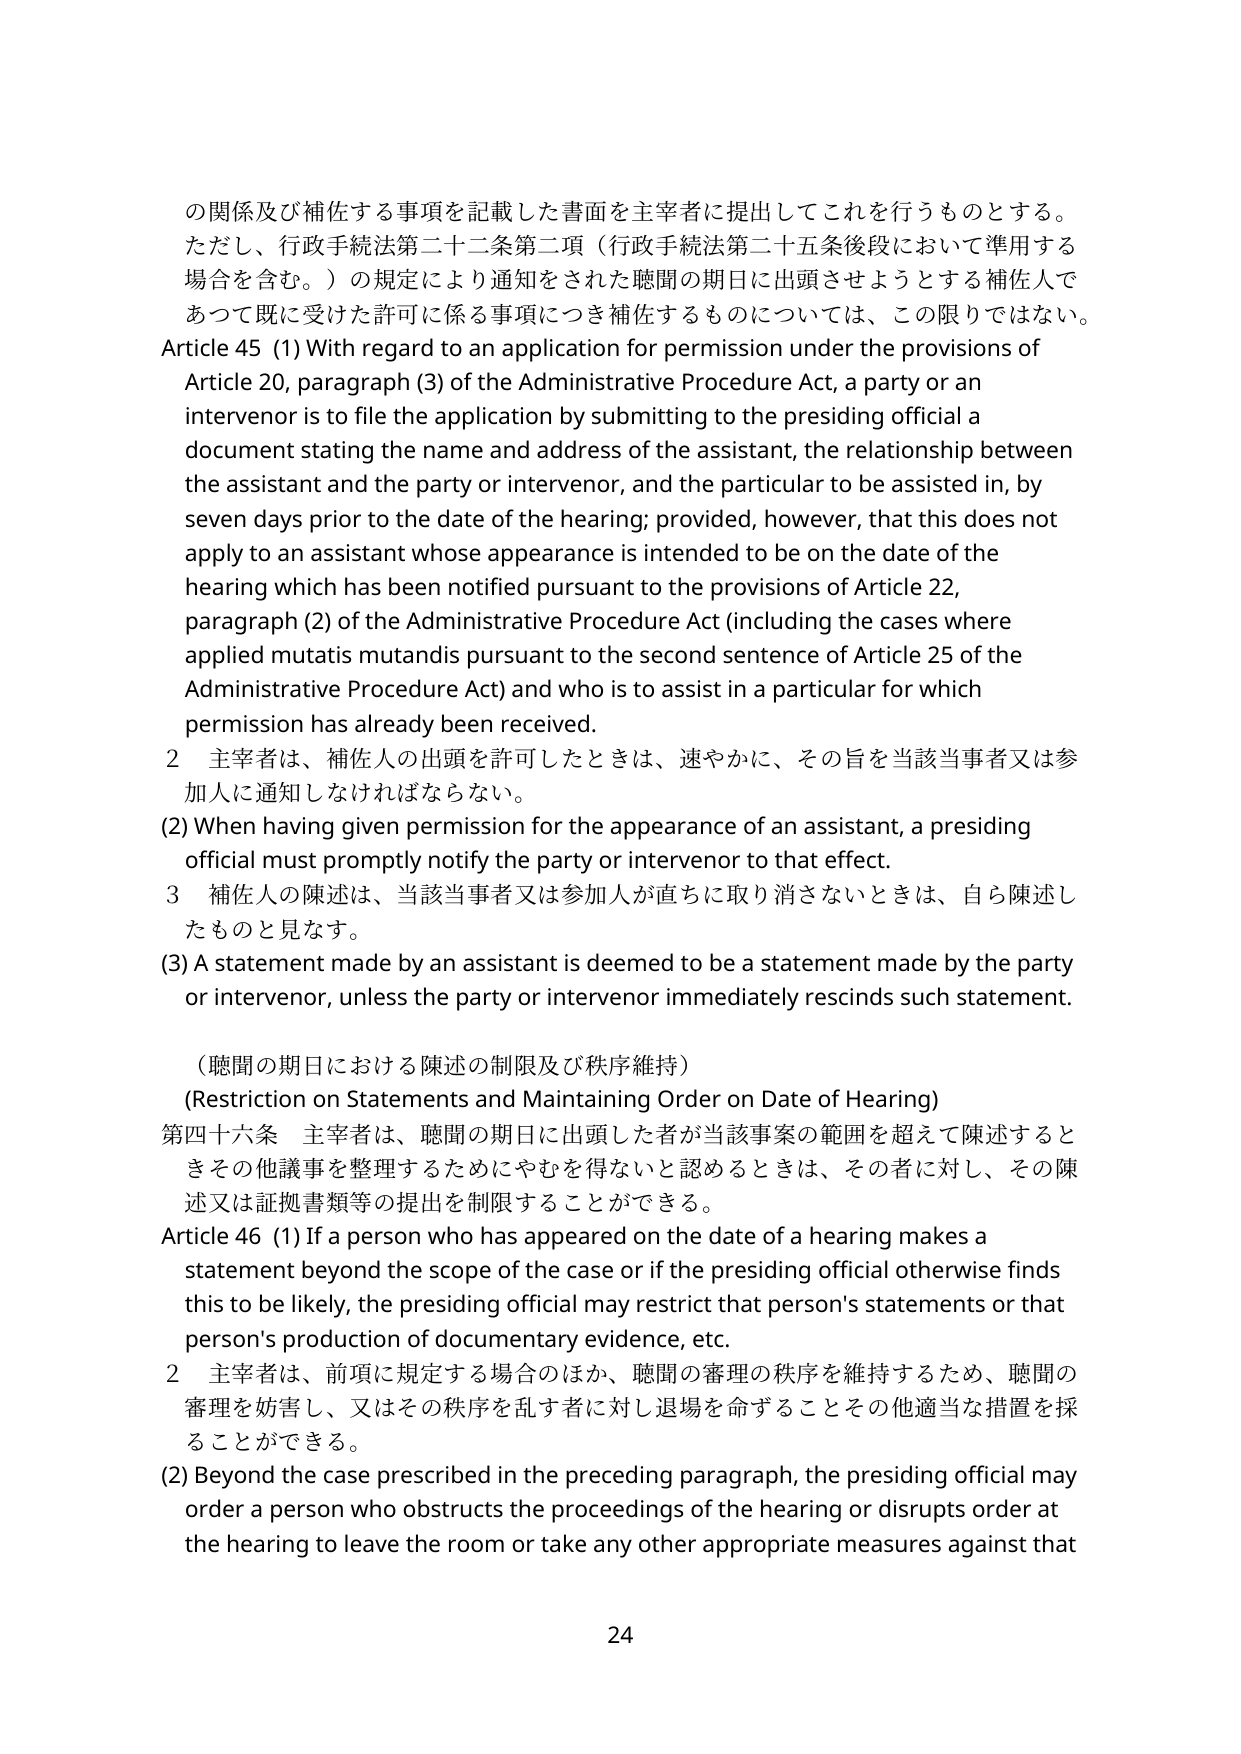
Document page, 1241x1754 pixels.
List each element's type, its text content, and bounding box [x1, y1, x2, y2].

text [161, 194, 1079, 330]
text ２ 主宰者は、補佐人の出頭を許可したときは、速やかに、その旨を当該当事者又は参加人に通知しなければならない。 [161, 740, 1079, 809]
text Article 46 (1) If a person who has appeared on the date of a hearing makes a statement beyond the scope of the case or if the presiding official otherwise finds this to be likely, the presiding official may restrict that person's statements or that person's production of documentary evidence, etc. [161, 1219, 1079, 1355]
text (Restriction on Statements and Maintaining Order on Date of Hearing) [184, 1082, 1079, 1116]
text (3) A statement made by an assistant is deemed to be a statement made by the party or intervenor, unless the party or intervenor immediately rescinds such statement. [161, 945, 1079, 1014]
text 第四十六条 主宰者は、聴聞の期日に出頭した者が当該事案の範囲を超えて陳述するときその他議事を整理するためにやむを得ないと認めるときは、その者に対し、その陳述又は証拠書類等の提出を制限することができる。 [161, 1116, 1079, 1219]
text Article 45 (1) With regard to an application for permission under the provisions of Article 20, paragraph (3) of the Administrative Procedure Act, a party or an intervenor is to file the application by submitting to the presiding official a document stating the name and address of the assistant, the relationship between the assistant and the party or intervenor, and the particular to be assisted in, by seven days prior to the date of the hearing; provided, however, that this does not apply to an assistant whose appearance is intended to be on the date of the hearing which has been notified pursuant to the provisions of Article 22, paragraph (2) of the Administrative Procedure Act (including the cases where applied mutatis mutandis pursuant to the second sentence of Article 25 of the Administrative Procedure Act) and who is to assist in a particular for which permission has already been received. [161, 330, 1079, 740]
text ２ 主宰者は、前項に規定する場合のほか、聴聞の審理の秩序を維持するため、聴聞の審理を妨害し、又はその秩序を乱す者に対し退場を命ずることその他適当な措置を採ることができる。 [161, 1355, 1079, 1458]
text ３ 補佐人の陳述は、当該当事者又は参加人が直ちに取り消さないときは、自ら陳述したものと見なす。 [161, 877, 1079, 945]
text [161, 1458, 1079, 1560]
text (2) When having given permission for the appearance of an assistant, a presiding official must promptly notify the party or intervenor to that effect. [161, 809, 1079, 877]
text （聴聞の期日における陳述の制限及び秩序維持） [184, 1048, 1079, 1082]
